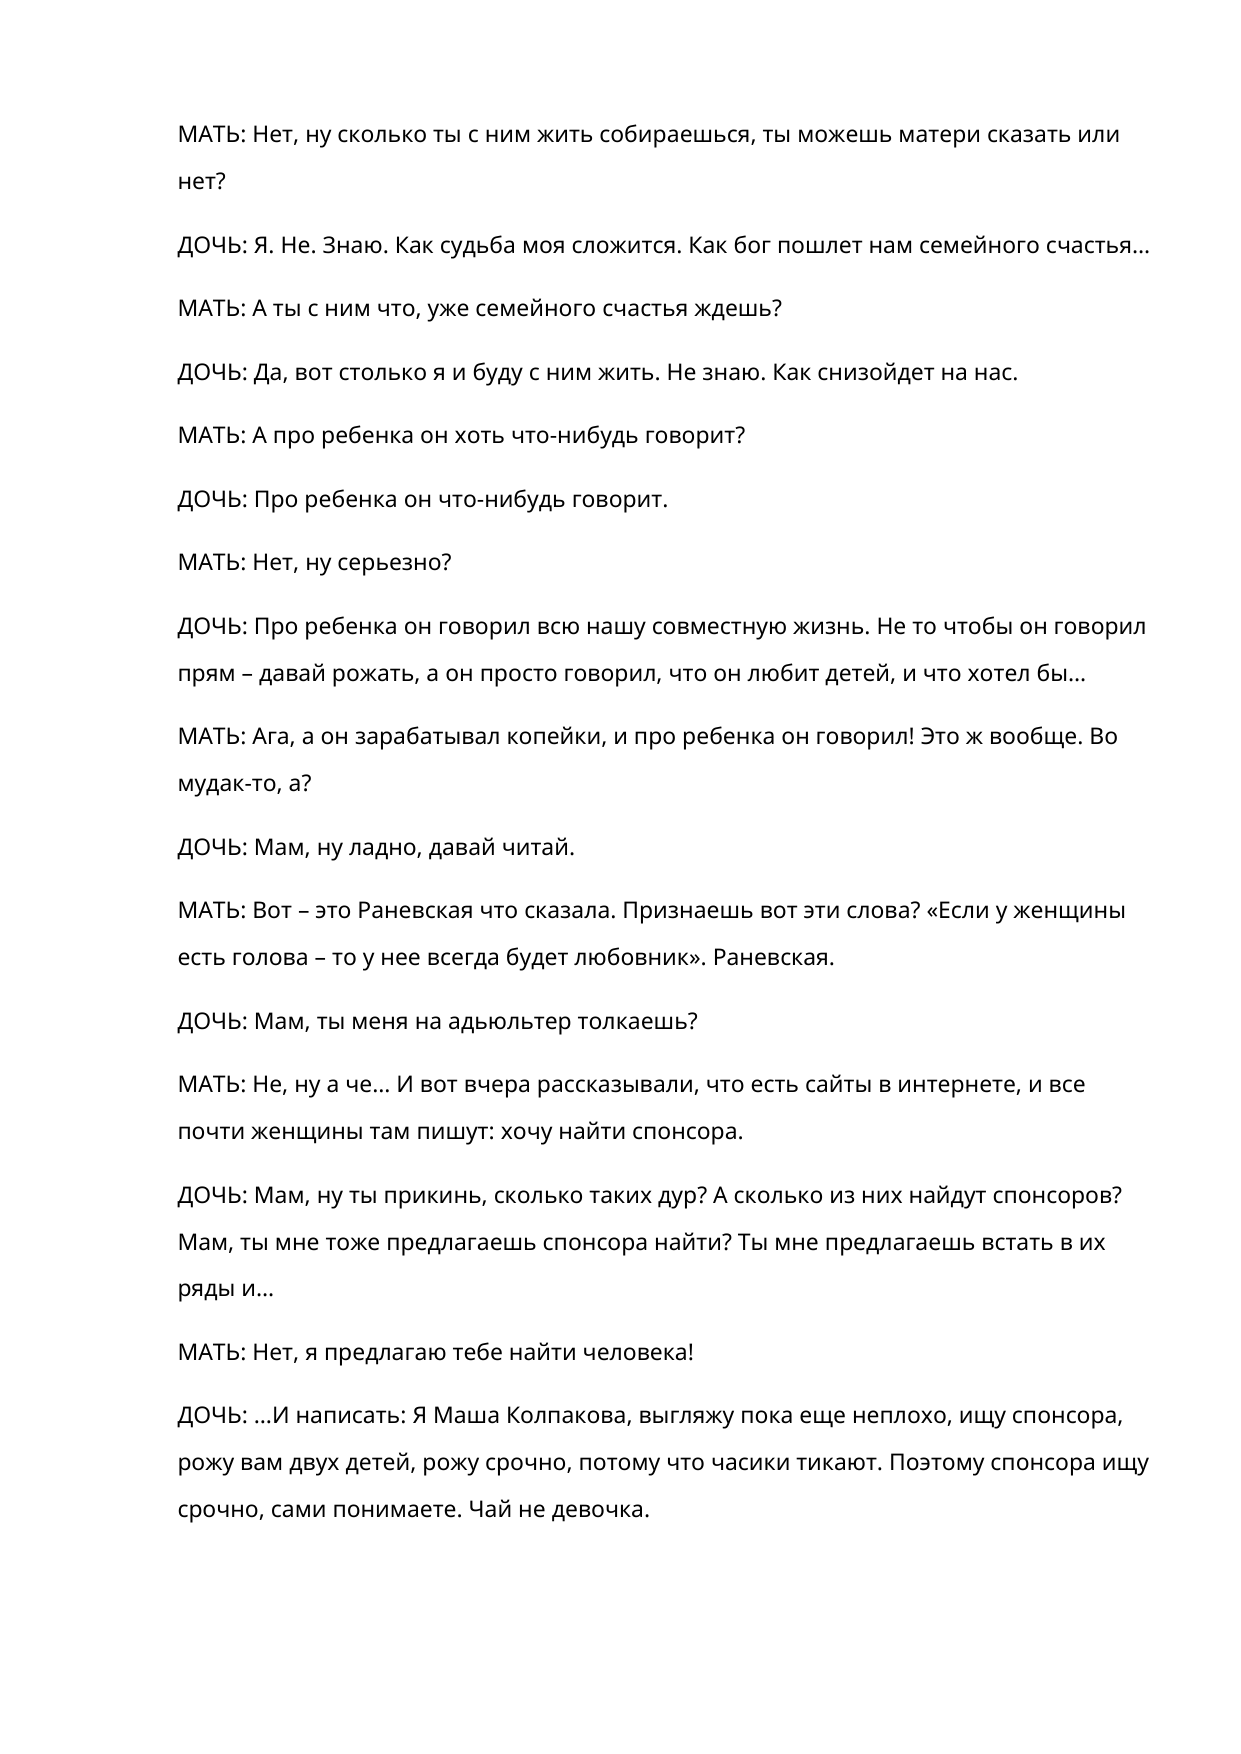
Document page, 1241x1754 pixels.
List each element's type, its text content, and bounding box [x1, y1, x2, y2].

text ДОЧЬ: Мам, ну ладно, давай читай. [177, 831, 1152, 862]
text ДОЧЬ: Мам, ну ты прикинь, сколько таких дур? А сколько из них найдут спонсоров? Мам, ты мне тоже предлагаешь спонсора найти? Ты мне предлагаешь встать в их ряды и… [177, 1178, 1152, 1303]
text МАТЬ: Не, ну а че… И вот вчера рассказывали, что есть сайты в интернете, и все почти женщины там пишут: хочу найти спонсора. [177, 1068, 1152, 1146]
text МАТЬ: Нет, ну серьезно? [177, 546, 1152, 577]
text ДОЧЬ: …И написать: Я Маша Колпакова, выгляжу пока еще неплохо, ищу спонсора, рожу вам двух детей, рожу срочно, потому что часики тикают. Поэтому спонсора ищу срочно, сами понимаете. Чай не девочка. [177, 1399, 1152, 1524]
text МАТЬ: Нет, ну сколько ты с ним жить собираешься, ты можешь матери сказать или нет? [177, 118, 1152, 196]
text ДОЧЬ: Про ребенка он что-нибудь говорит. [177, 483, 1152, 514]
text ДОЧЬ: Про ребенка он говорил всю нашу совместную жизнь. Не то чтобы он говорил прям – давай рожать, а он просто говорил, что он любит детей, и что хотел бы… [177, 610, 1152, 688]
text МАТЬ: А ты с ним что, уже семейного счастья ждешь? [177, 292, 1152, 323]
text МАТЬ: Ага, а он зарабатывал копейки, и про ребенка он говорил! Это ж вообще. Во мудак-то, а? [177, 720, 1152, 798]
text МАТЬ: Вот – это Раневская что сказала. Признаешь вот эти слова? «Если у женщины есть голова – то у нее всегда будет любовник». Раневская. [177, 894, 1152, 972]
text ДОЧЬ: Да, вот столько я и буду с ним жить. Не знаю. Как снизойдет на нас. [177, 356, 1152, 387]
text ДОЧЬ: Мам, ты меня на адьюльтер толкаешь? [177, 1004, 1152, 1036]
text МАТЬ: Нет, я предлагаю тебе найти человека! [177, 1336, 1152, 1367]
text МАТЬ: А про ребенка он хоть что-нибудь говорит? [177, 419, 1152, 450]
text ДОЧЬ: Я. Не. Знаю. Как судьба моя сложится. Как бог пошлет нам семейного счастья… [177, 228, 1152, 260]
